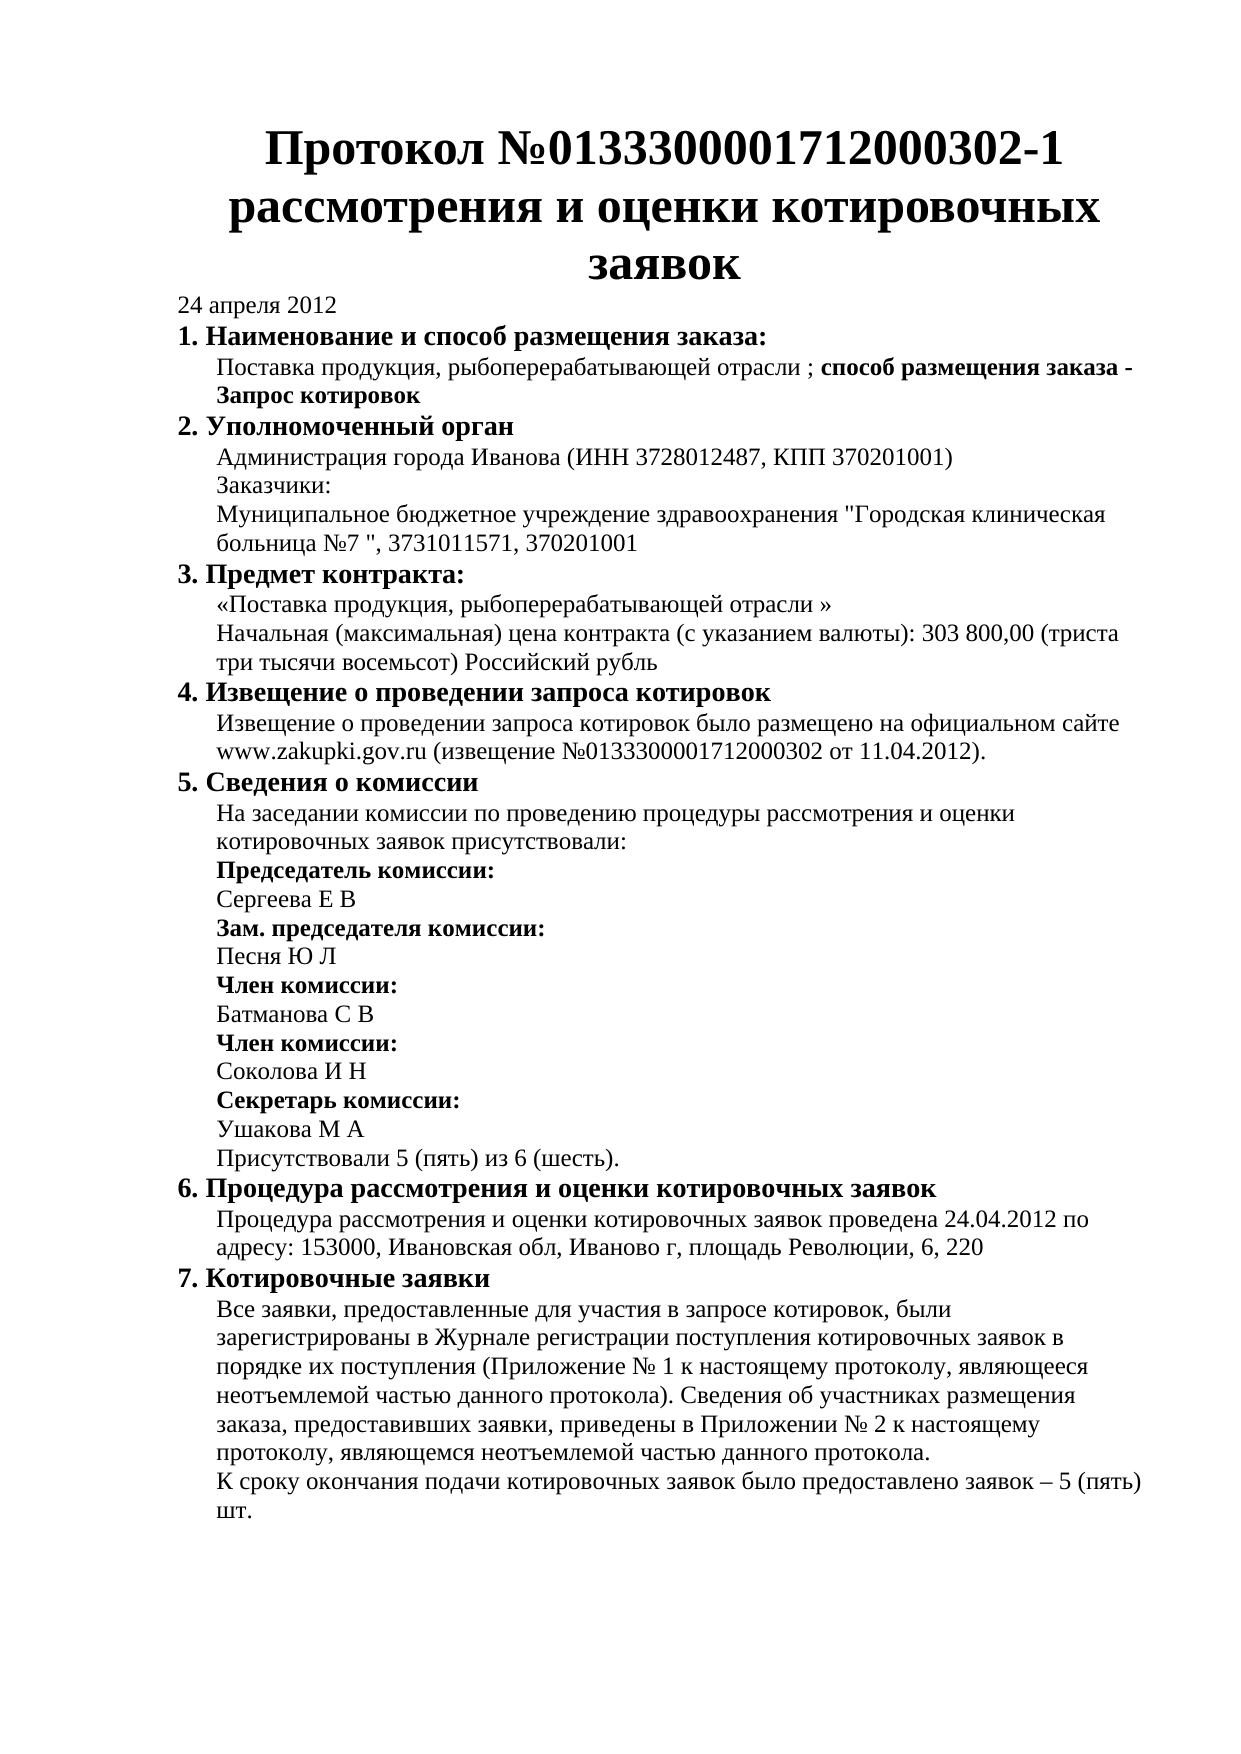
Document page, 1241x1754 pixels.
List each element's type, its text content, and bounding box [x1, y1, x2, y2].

text рассмотрения и оценки котировочных заявок [177, 176, 1152, 291]
text Все заявки, предоставленные для участия в запросе котировок, были зарегистрированы в Журнале регистрации поступления котировочных заявок в порядке их поступления (Приложение № 1 к настоящему протоколу, являющееся неотъемлемой частью данного протокола). Сведения об участниках размещения заказа, предоставивших заявки, приведены в Приложении № 2 к настоящему протоколу, являющемся неотъемлемой частью данного протокола. [216, 1294, 1152, 1466]
text Поставка продукция, рыбоперерабатывающей отрасли ; способ размещения заказа - Запрос котировок [216, 352, 1152, 409]
text 2. Уполномоченный орган [177, 409, 1152, 442]
text К сроку окончания подачи котировочных заявок было предоставлено заявок – 5 (пять) шт. [216, 1466, 1152, 1524]
text 1. Наименование и способ размещения заказа: [177, 319, 1152, 352]
text 7. Котировочные заявки [177, 1261, 1152, 1294]
text Извещение о проведении запроса котировок было размещено на официальном сайте www.zakupki.gov.ru (извещение №0133300001712000302 от 11.04.2012). [216, 708, 1152, 765]
text Зам. председателя комиссии: Песня Ю Л [216, 913, 1152, 970]
text Процедура рассмотрения и оценки котировочных заявок проведена 24.04.2012 по адресу: 153000, Ивановская обл, Иваново г, площадь Революции, 6, 220 [216, 1204, 1152, 1261]
text «Поставка продукция, рыбоперерабатывающей отрасли » Начальная (максимальная) цена контракта (с указанием валюты): 303 800,00 (триста три тысячи восемьсот) Российский рубль [216, 589, 1152, 675]
text Присутствовали 5 (пять) из 6 (шесть). [216, 1143, 1152, 1171]
text Администрация города Иванова (ИНН 3728012487, КПП 370201001) [216, 442, 1152, 470]
text Председатель комиссии: Сергеева Е В [216, 855, 1152, 913]
text 24 апреля 2012 [177, 291, 1152, 319]
text 3. Предмет контракта: [177, 557, 1152, 589]
text Заказчики: [216, 470, 1152, 499]
text Муниципальное бюджетное учреждение здравоохранения "Городская клиническая больница №7 ", 3731011571, 370201001 [216, 499, 1152, 557]
text Член комиссии: Соколова И Н [216, 1028, 1152, 1085]
text Секретарь комиссии: Ушакова М А [216, 1085, 1152, 1143]
text 5. Сведения о комиссии [177, 765, 1152, 798]
text 6. Процедура рассмотрения и оценки котировочных заявок [177, 1171, 1152, 1204]
text На заседании комиссии по проведению процедуры рассмотрения и оценки котировочных заявок присутствовали: [216, 798, 1152, 855]
text Протокол №0133300001712000302-1 [177, 118, 1152, 176]
text 4. Извещение о проведении запроса котировок [177, 675, 1152, 708]
text Член комиссии: Батманова С В [216, 970, 1152, 1028]
